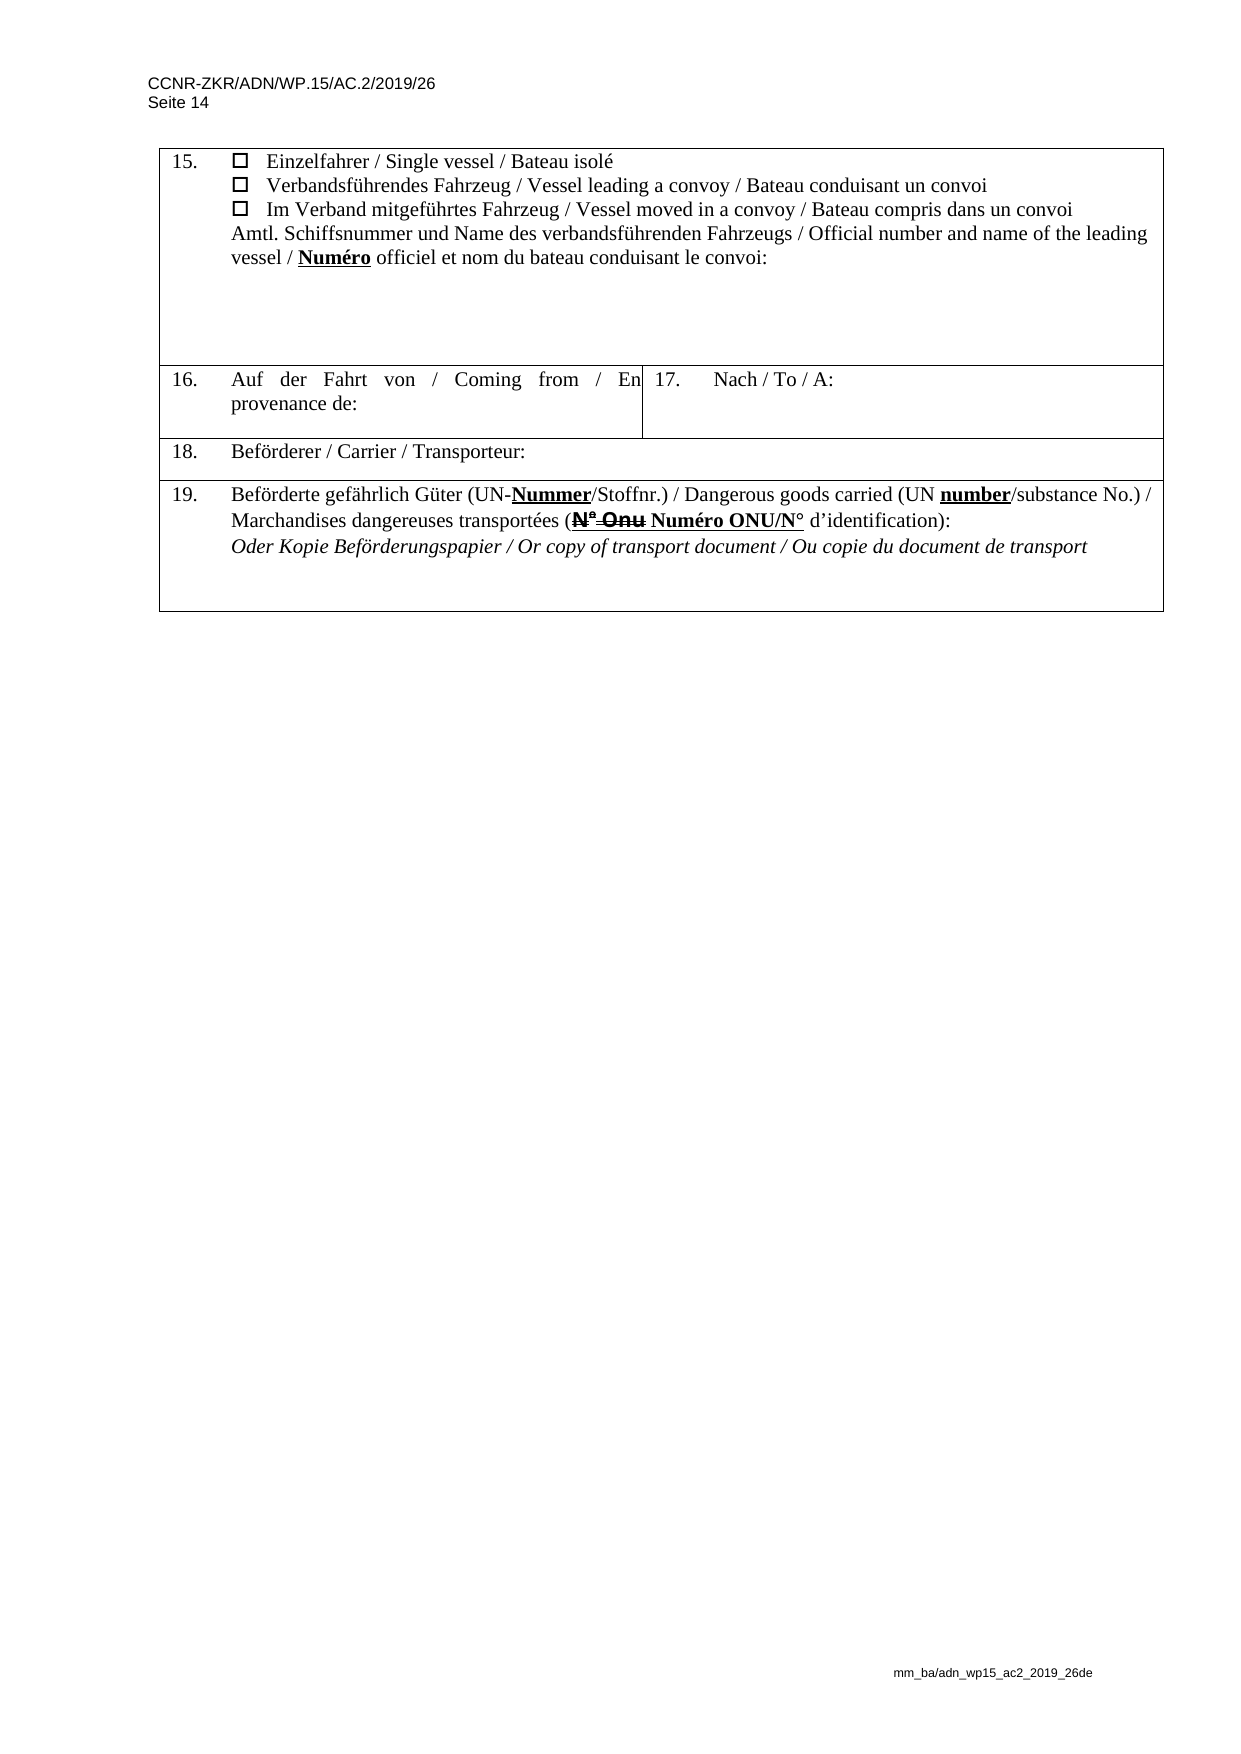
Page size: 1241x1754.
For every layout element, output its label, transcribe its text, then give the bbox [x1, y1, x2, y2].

table_cell 19. Beförderte gefährlich Güter (UN-Nummer/Stoffnr.) / Dangerous goods carried (UN number/substance No.) / Marchandises dangereuses transportées (No Onu Numéro ONU/N° d’identification): Oder Kopie Beförderungspapier / Or copy of transport document / Ou copie du document de transport [160, 481, 1163, 611]
table_cell 15. Einzelfahrer / Single vessel / Bateau isolé Verbandsführendes Fahrzeug / Vessel leading a convoy / Bateau conduisant un convoi Im Verband mitgeführtes Fahrzeug / Vessel moved in a convoy / Bateau compris dans un convoi Amtl. Schiffsnummer und Name des verbandsführenden Fahrzeugs / Official number and name of the leading vessel / Numéro officiel et nom du bateau conduisant le convoi: [160, 149, 1163, 365]
table_cell 18. Beförderer / Carrier / Transporteur: [160, 439, 1163, 480]
table_cell 16. Auf der Fahrt von / Coming from / En provenance de: [160, 366, 642, 438]
table_cell 17. Nach / To / A: [643, 366, 1163, 438]
